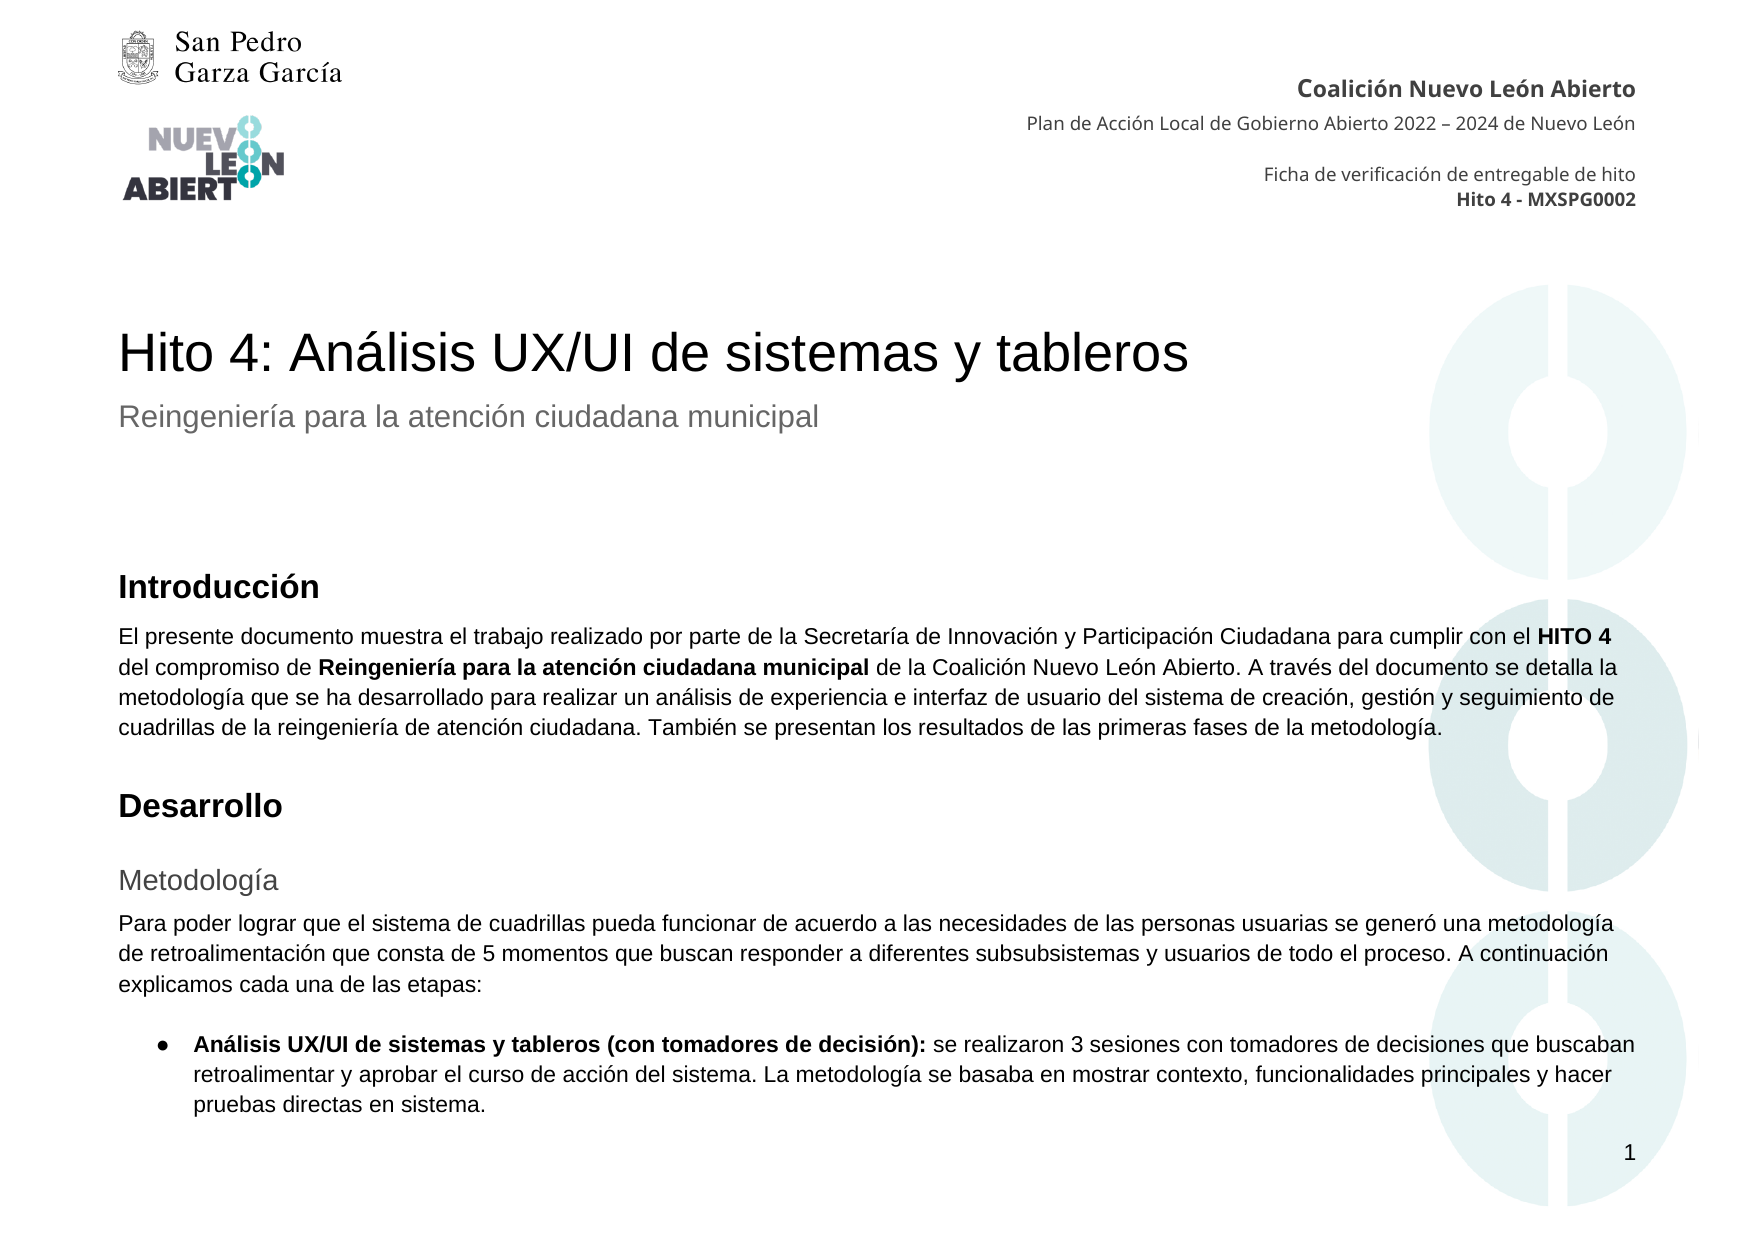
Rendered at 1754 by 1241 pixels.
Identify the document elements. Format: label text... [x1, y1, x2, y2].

picture [923, 245, 1699, 1223]
subtitle Reingeniería para la atención ciudadana municipal [118, 398, 1636, 434]
subtitle Desarrollo [118, 786, 1636, 824]
picture [116, 111, 290, 204]
text El presente documento muestra el trabajo realizado por parte de la Secretaría de Innovación y Participación Ciudadana para cumplir con el HITO 4 del compromiso de Reingeniería para la atención ciudadana municipal de la Coalición Nuevo León Abierto. A través del documento se detalla la metodología que se ha desarrollado para realizar un análisis de experiencia e interfaz de usuario del sistema de creación, gestión y seguimiento de cuadrillas de la reingeniería de atención ciudadana. También se presentan los resultados de las primeras fases de la metodología. [118, 623, 1636, 740]
picture [109, 22, 351, 88]
title Hito 4: Análisis UX/UI de sistemas y tableros [118, 320, 1636, 382]
text Para poder lograr que el sistema de cuadrillas pueda funcionar de acuerdo a las necesidades de las personas usuarias se generó una metodología de retroalimentación que consta de 5 momentos que buscan responder a diferentes subsubsistemas y usuarios de todo el proceso. A continuación explicamos cada una de las etapas: [118, 910, 1636, 997]
list Análisis UX/UI de sistemas y tableros (con tomadores de decisión): se realizaron 3 sesiones con tomadores de decisiones que buscaban retroalimentar y aprobar el curso de acción del sistema. La metodología se basaba en mostrar contexto, funcionalidades principales y hacer pruebas directas en sistema. [156, 1031, 1636, 1118]
subtitle Introducción [118, 567, 1636, 605]
subtitle Metodología [118, 863, 1636, 897]
